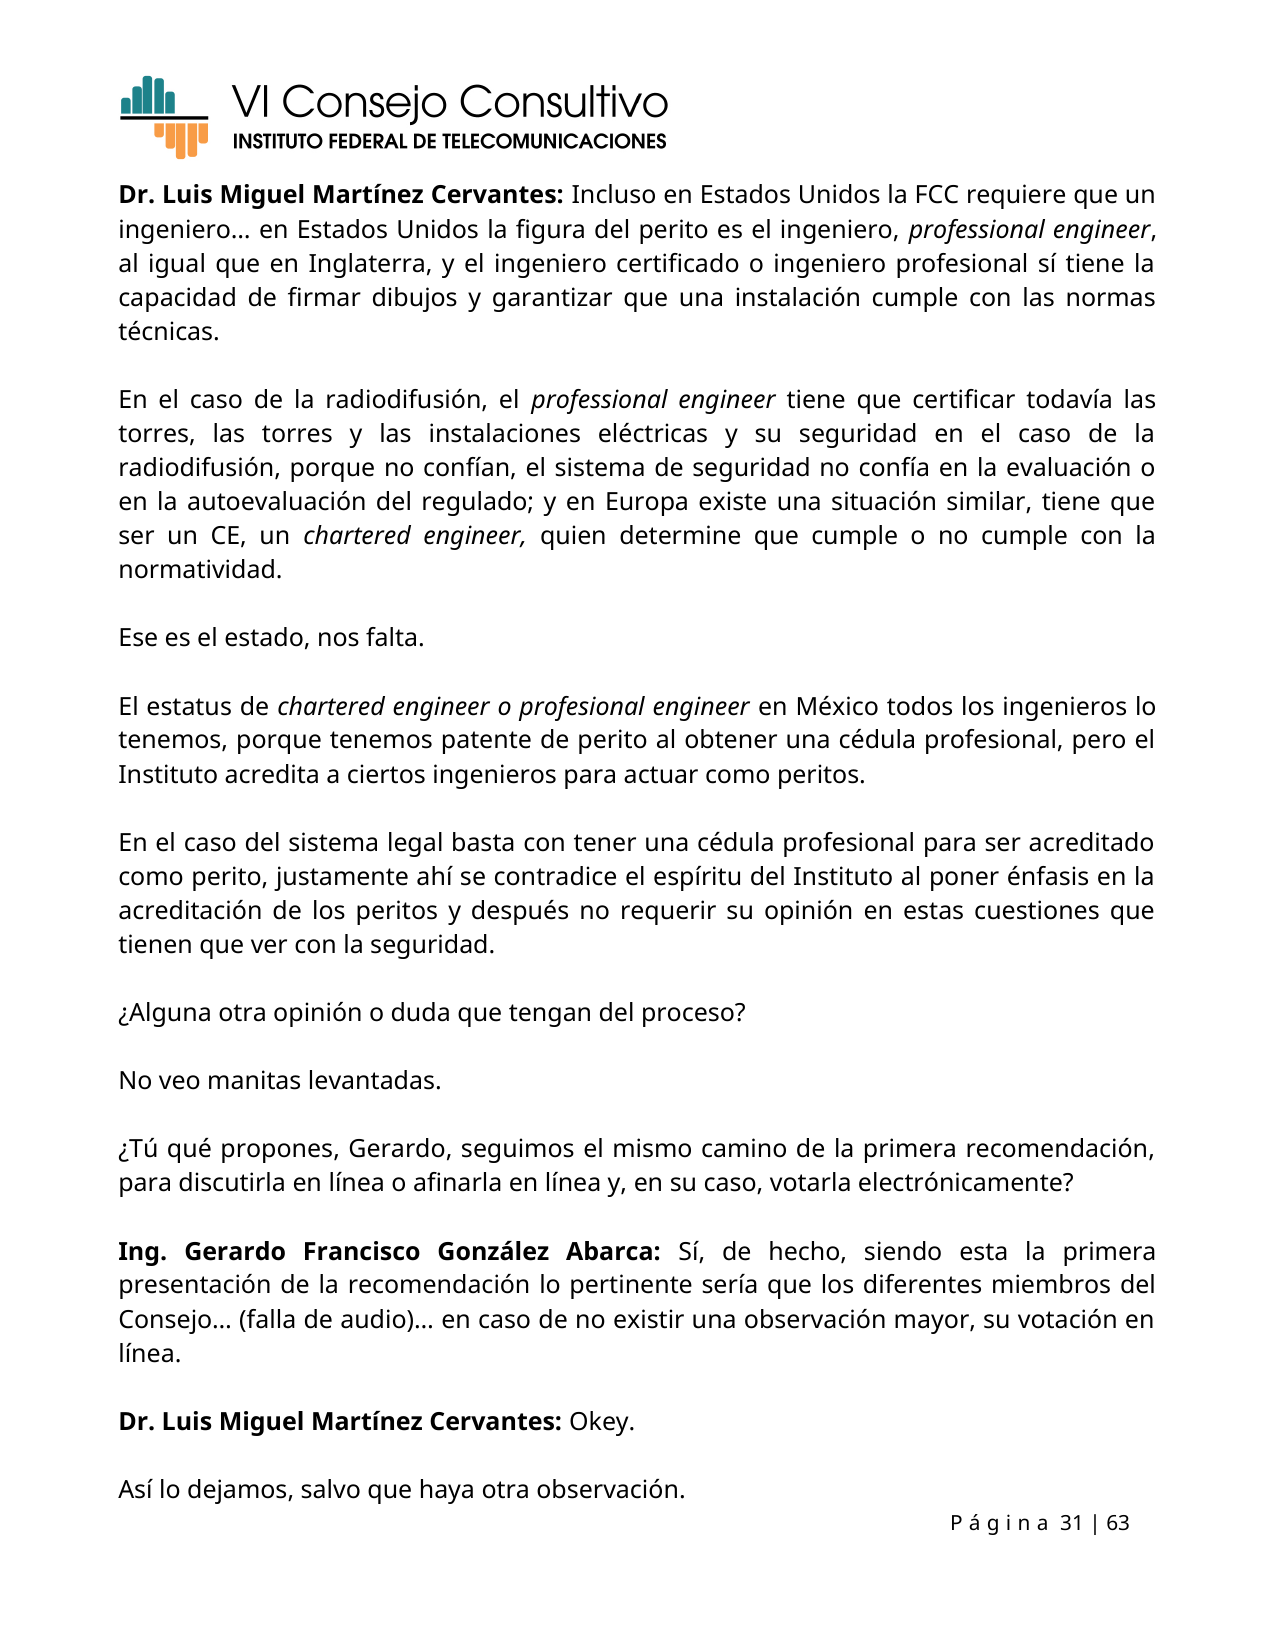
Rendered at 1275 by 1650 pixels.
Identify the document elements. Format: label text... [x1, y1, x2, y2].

picture [2, 16, 1273, 1650]
text El estatus de chartered engineer o profesional engineer en México todos los ingenieros lo tenemos, porque tenemos patente de perito al obtener una cédula profesional, pero el Instituto acredita a ciertos ingenieros para actuar como peritos. [118, 688, 1157, 790]
text ¿Tú qué propones, Gerardo, seguimos el mismo camino de la primera recomendación, para discutirla en línea o afinarla en línea y, en su caso, votarla electrónicamente? [118, 1131, 1157, 1199]
text Dr. Luis Miguel Martínez Cervantes: Incluso en Estados Unidos la FCC requiere que un ingeniero… en Estados Unidos la figura del perito es el ingeniero, professional engineer, al igual que en Inglaterra, y el ingeniero certificado o ingeniero profesional sí tiene la capacidad de firmar dibujos y garantizar que una instalación cumple con las normas técnicas. [118, 177, 1157, 347]
text En el caso del sistema legal basta con tener una cédula profesional para ser acreditado como perito, justamente ahí se contradice el espíritu del Instituto al poner énfasis en la acreditación de los peritos y después no requerir su opinión en estas cuestiones que tienen que ver con la seguridad. [118, 824, 1157, 961]
text Ing. Gerardo Francisco González Abarca: Sí, de hecho, siendo esta la primera presentación de la recomendación lo pertinente sería que los diferentes miembros del Consejo… (falla de audio)… en caso de no existir una observación mayor, su votación en línea. [118, 1233, 1157, 1369]
text En el caso de la radiodifusión, el professional engineer tiene que certificar todavía las torres, las torres y las instalaciones eléctricas y su seguridad en el caso de la radiodifusión, porque no confían, el sistema de seguridad no confía en la evaluación o en la autoevaluación del regulado; y en Europa existe una situación similar, tiene que ser un CE, un chartered engineer, quien determine que cumple o no cumple con la normatividad. [118, 382, 1157, 586]
text Así lo dejamos, salvo que haya otra observación. [118, 1472, 1157, 1506]
text No veo manitas levantadas. [118, 1063, 1157, 1097]
text Ese es el estado, nos falta. [118, 620, 1157, 654]
text Dr. Luis Miguel Martínez Cervantes: Okey. [118, 1403, 1157, 1437]
text ¿Alguna otra opinión o duda que tengan del proceso? [118, 995, 1157, 1029]
